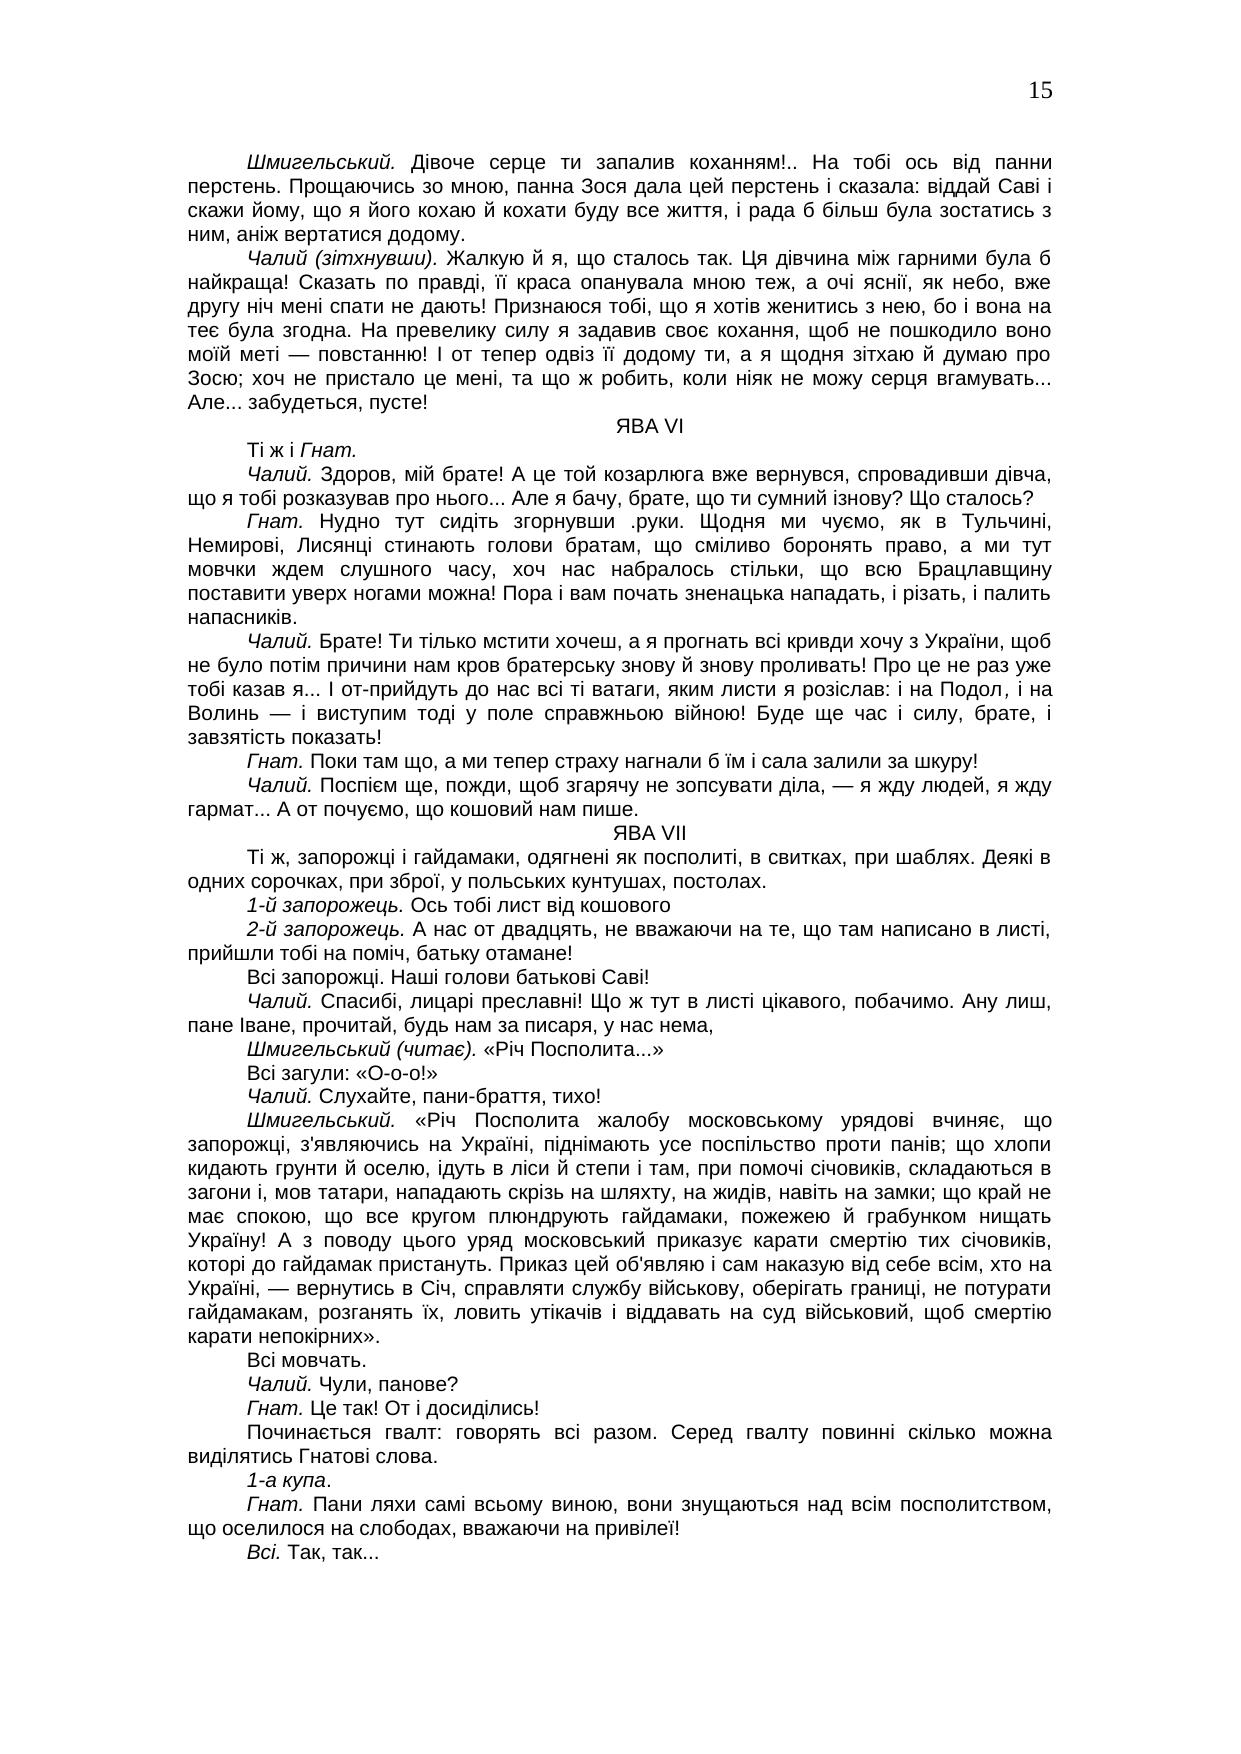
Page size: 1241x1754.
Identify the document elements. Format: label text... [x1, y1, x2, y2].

text Всі. Так, так... [187, 1539, 1053, 1563]
text Чалий. Брате! Ти тілько мстити хочеш, а я прогнать всі кривди хочу з України, щоб не було потім причини нам кров братерську знову й знову проливать! Про це не раз уже тобі казав я... І от-прийдуть до нас всі ті ватаги, яким листи я розіслав: і на Подол, і на Волинь — і виступим тоді у поле справжньою війною! Буде ще час і силу, брате, і завзятість показать! [187, 629, 1053, 749]
text Шмигельський. «Річ Посполита жалобу московському урядові вчиняє, що запорожці, з'являючись на Україні, піднімають усе поспільство проти панів; що хлопи кидають грунти й оселю, ідуть в ліси й степи і там, при помочі січовиків, складаються в загони і, мов татари, нападають скрізь на шляхту, на жидів, навіть на замки; що край не має спокою, що все кругом плюндрують гайдамаки, пожежею й грабунком нищать Україну! А з поводу цього уряд московський приказує карати смертію тих січовиків, которі до гайдамак пристануть. Приказ цей об'являю і сам наказую від себе всім, хто на Україні, — вернутись в Січ, справляти службу військову, оберігать границі, не потурати гайдамакам, розганять їх, ловить утікачів і віддавать на суд військовий, щоб смертію карати непокірних». [187, 1108, 1053, 1348]
text Чалий. Чули, панове? [187, 1372, 1053, 1396]
text Всі запорожці. Наші голови батькові Саві! [187, 964, 1053, 988]
text Чалий. Здоров, мій брате! А це той козарлюга вже вернувся, спровадивши дівча, що я тобі розказував про нього... Але я бачу, брате, що ти сумний ізнову? Що сталось? [187, 461, 1053, 509]
text Гнат. Це так! От і досиділись! [187, 1396, 1053, 1420]
text Гнат. Нудно тут сидіть згорнувши .руки. Щодня ми чуємо, як в Тульчині, Немирові, Лисянці стинають голови братам, що сміливо боронять право, а ми тут мовчки ждем слушного часу, хоч нас набралось стільки, що всю Брацлавщину поставити уверх ногами можна! Пора і вам почать зненацька нападать, і різать, і палить напасників. [187, 509, 1053, 629]
text Ті ж і Гнат. [187, 437, 1053, 461]
text Гнат. Пани ляхи самі всьому виною, вони знущаються над всім посполитством, що оселилося на слободах, вважаючи на привілеї! [187, 1492, 1053, 1539]
text 1-а купа. [187, 1468, 1053, 1492]
text Шмигельський (читає). «Річ Посполита...» [187, 1036, 1053, 1060]
text Чалий. Поспієм ще, пожди, щоб згарячу не зопсувати діла, — я жду людей, я жду гармат... А от почуємо, що кошовий нам пише. [187, 773, 1053, 821]
text Всі мовчать. [187, 1348, 1053, 1372]
text Ті ж, запорожці і гайдамаки, одягнені як посполиті, в свитках, при шаблях. Деякі в одних сорочках, при зброї, у польських кунтушах, постолах. [187, 845, 1053, 893]
text 2-й запорожець. А нас от двадцять, не вважаючи на те, що там написано в листі, прийшли тобі на поміч, батьку отамане! [187, 917, 1053, 964]
text Всі загули: «О-о-о!» [187, 1060, 1053, 1084]
text Чалий. Слухайте, пани-браття, тихо! [187, 1084, 1053, 1108]
text Починається гвалт: говорять всі разом. Серед гвалту повинні скілько можна виділятись Гнатові слова. [187, 1420, 1053, 1468]
text Чалий. Спасибі, лицарі преславні! Що ж тут в листі цікавого, побачимо. Ану лиш, пане Іване, прочитай, будь нам за писаря, у нас нема, [187, 988, 1053, 1036]
text Чалий (зітхнувши). Жалкую й я, що сталось так. Ця дівчина між гарними була б найкраща! Сказать по правді, її краса опанувала мною теж, а очі яснії, як небо, вже другу ніч мені спати не дають! Признаюся тобі, що я хотів женитись з нею, бо і вона на теє була згодна. На превелику силу я задавив своє кохання, щоб не пошкодило воно моїй меті — повстанню! І от тепер одвіз її додому ти, а я щодня зітхаю й думаю про Зосю; хоч не пристало це мені, та що ж робить, коли ніяк не можу серця вгамувать... Але... забудеться, пусте! [187, 246, 1053, 413]
text 1-й запорожець. Ось тобі лист від кошового [187, 893, 1053, 917]
text Шмигельський. Дівоче серце ти запалив коханням!.. На тобі ось від панни перстень. Прощаючись зо мною, панна Зося дала цей перстень і сказала: віддай Саві і скажи йому, що я його кохаю й кохати буду все життя, і рада б більш була зостатись з ним, аніж вертатися додому. [187, 150, 1053, 246]
text Гнат. Поки там що, а ми тепер страху нагнали б їм і сала залили за шкуру! [187, 749, 1053, 773]
text ЯВА VII [187, 821, 1053, 845]
text ЯВА VI [187, 413, 1053, 437]
